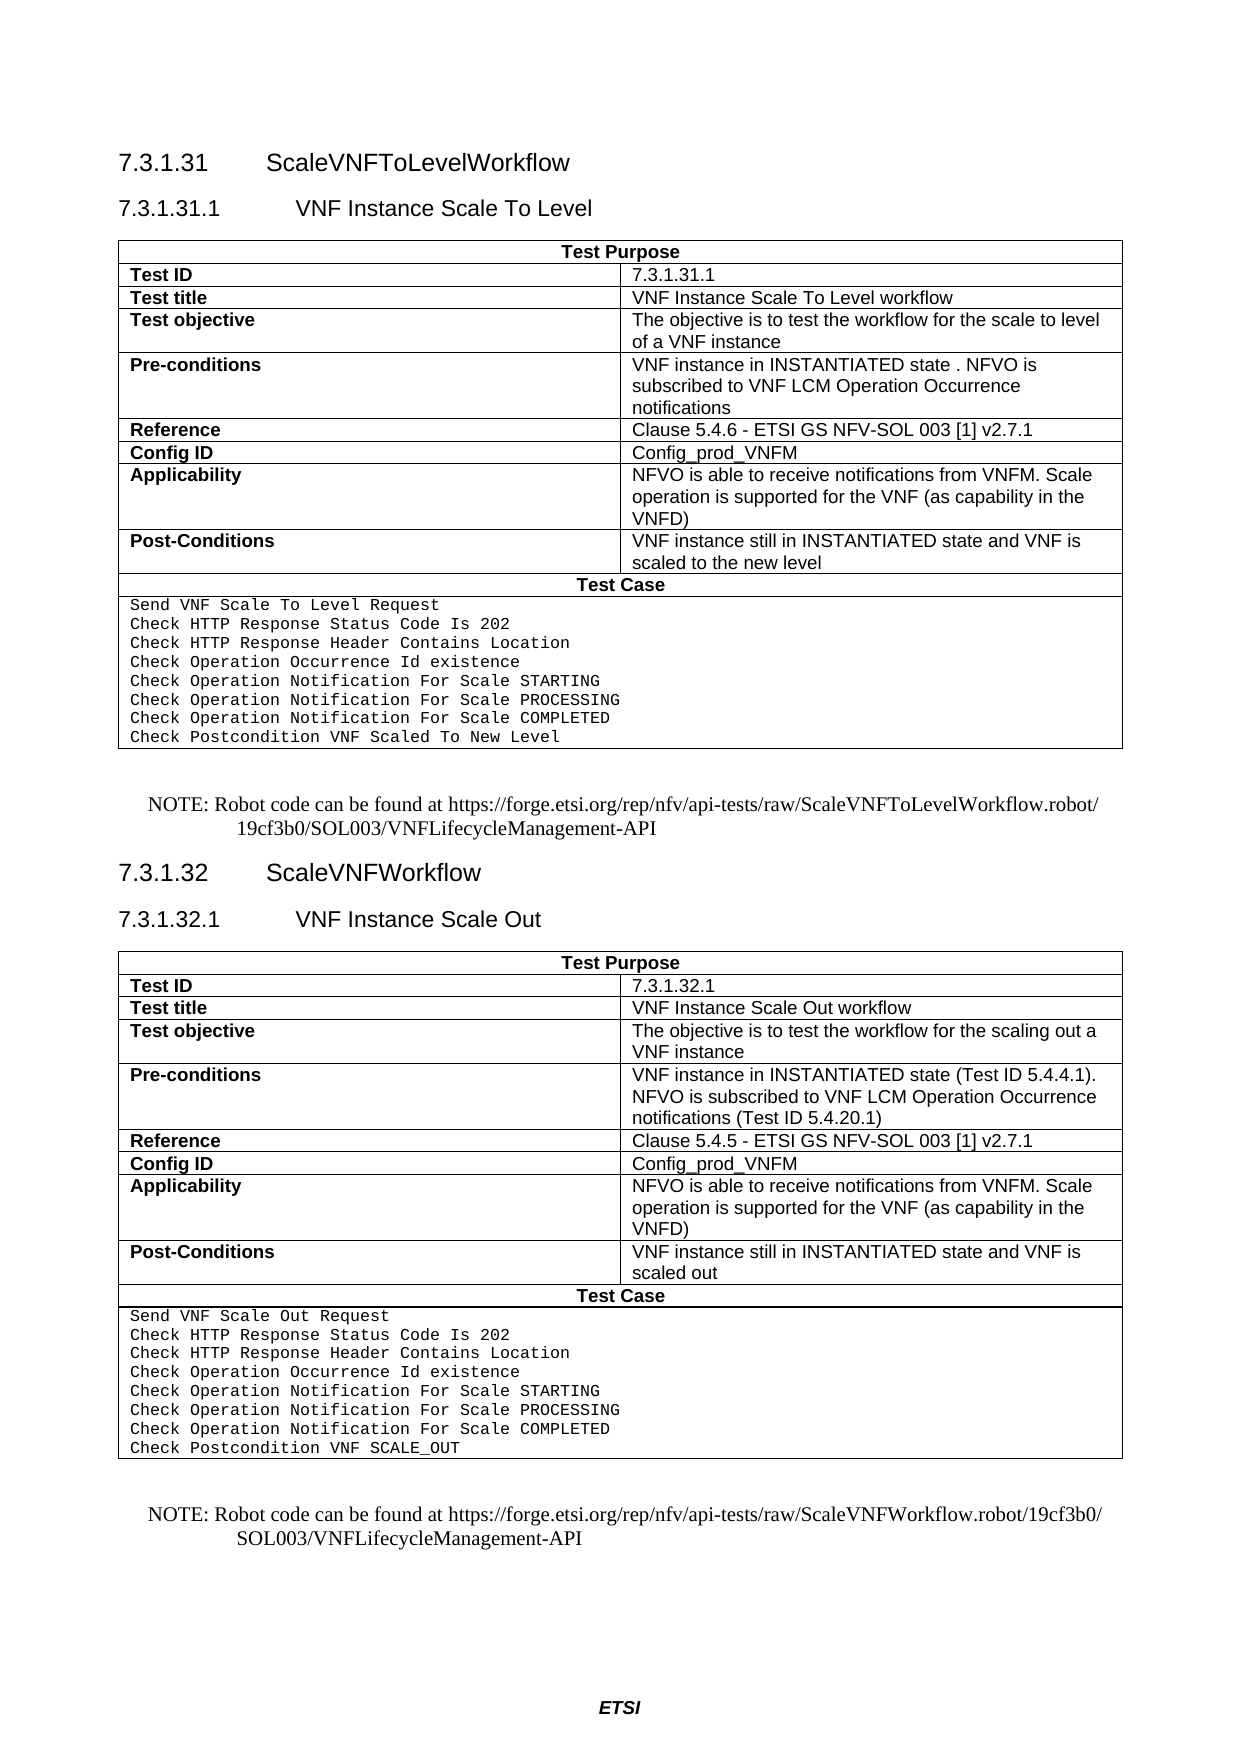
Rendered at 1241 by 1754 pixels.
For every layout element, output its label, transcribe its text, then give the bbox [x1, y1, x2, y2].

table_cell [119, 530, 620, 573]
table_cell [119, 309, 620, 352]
text NOTE: Robot code can be found at https://forge.etsi.org/rep/nfv/api-tests/raw/ScaleVNFWorkflow.robot/19cf3b0/SOL003/VNFLifecycleManagement-API [148, 1502, 1122, 1550]
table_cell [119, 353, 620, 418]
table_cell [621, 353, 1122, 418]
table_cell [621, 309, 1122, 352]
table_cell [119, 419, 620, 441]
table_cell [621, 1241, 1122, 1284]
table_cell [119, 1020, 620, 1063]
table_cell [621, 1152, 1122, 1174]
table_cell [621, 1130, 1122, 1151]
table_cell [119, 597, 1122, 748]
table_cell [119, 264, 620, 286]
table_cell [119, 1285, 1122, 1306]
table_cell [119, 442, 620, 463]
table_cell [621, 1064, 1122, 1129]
subtitle 7.3.1.31.1 VNF Instance Scale To Level [118, 195, 1122, 222]
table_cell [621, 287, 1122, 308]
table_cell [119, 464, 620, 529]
text NOTE: Robot code can be found at https://forge.etsi.org/rep/nfv/api-tests/raw/ScaleVNFToLevelWorkflow.robot/19cf3b0/SOL003/VNFLifecycleManagement-API [148, 791, 1122, 839]
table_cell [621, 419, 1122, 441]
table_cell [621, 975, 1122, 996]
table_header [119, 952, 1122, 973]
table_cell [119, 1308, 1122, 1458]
subtitle 7.3.1.32.1 VNF Instance Scale Out [118, 906, 1122, 932]
subtitle 7.3.1.32 ScaleVNFWorkflow [118, 858, 1122, 887]
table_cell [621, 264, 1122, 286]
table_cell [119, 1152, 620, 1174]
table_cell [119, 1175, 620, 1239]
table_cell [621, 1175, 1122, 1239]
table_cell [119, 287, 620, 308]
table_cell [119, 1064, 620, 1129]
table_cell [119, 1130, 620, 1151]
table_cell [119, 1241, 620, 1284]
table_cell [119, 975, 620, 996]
subtitle 7.3.1.31 ScaleVNFToLevelWorkflow [118, 148, 1122, 176]
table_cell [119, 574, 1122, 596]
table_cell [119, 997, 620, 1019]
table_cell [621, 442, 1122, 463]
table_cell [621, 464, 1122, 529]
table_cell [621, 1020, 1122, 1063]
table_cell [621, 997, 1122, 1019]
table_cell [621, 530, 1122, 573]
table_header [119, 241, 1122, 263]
